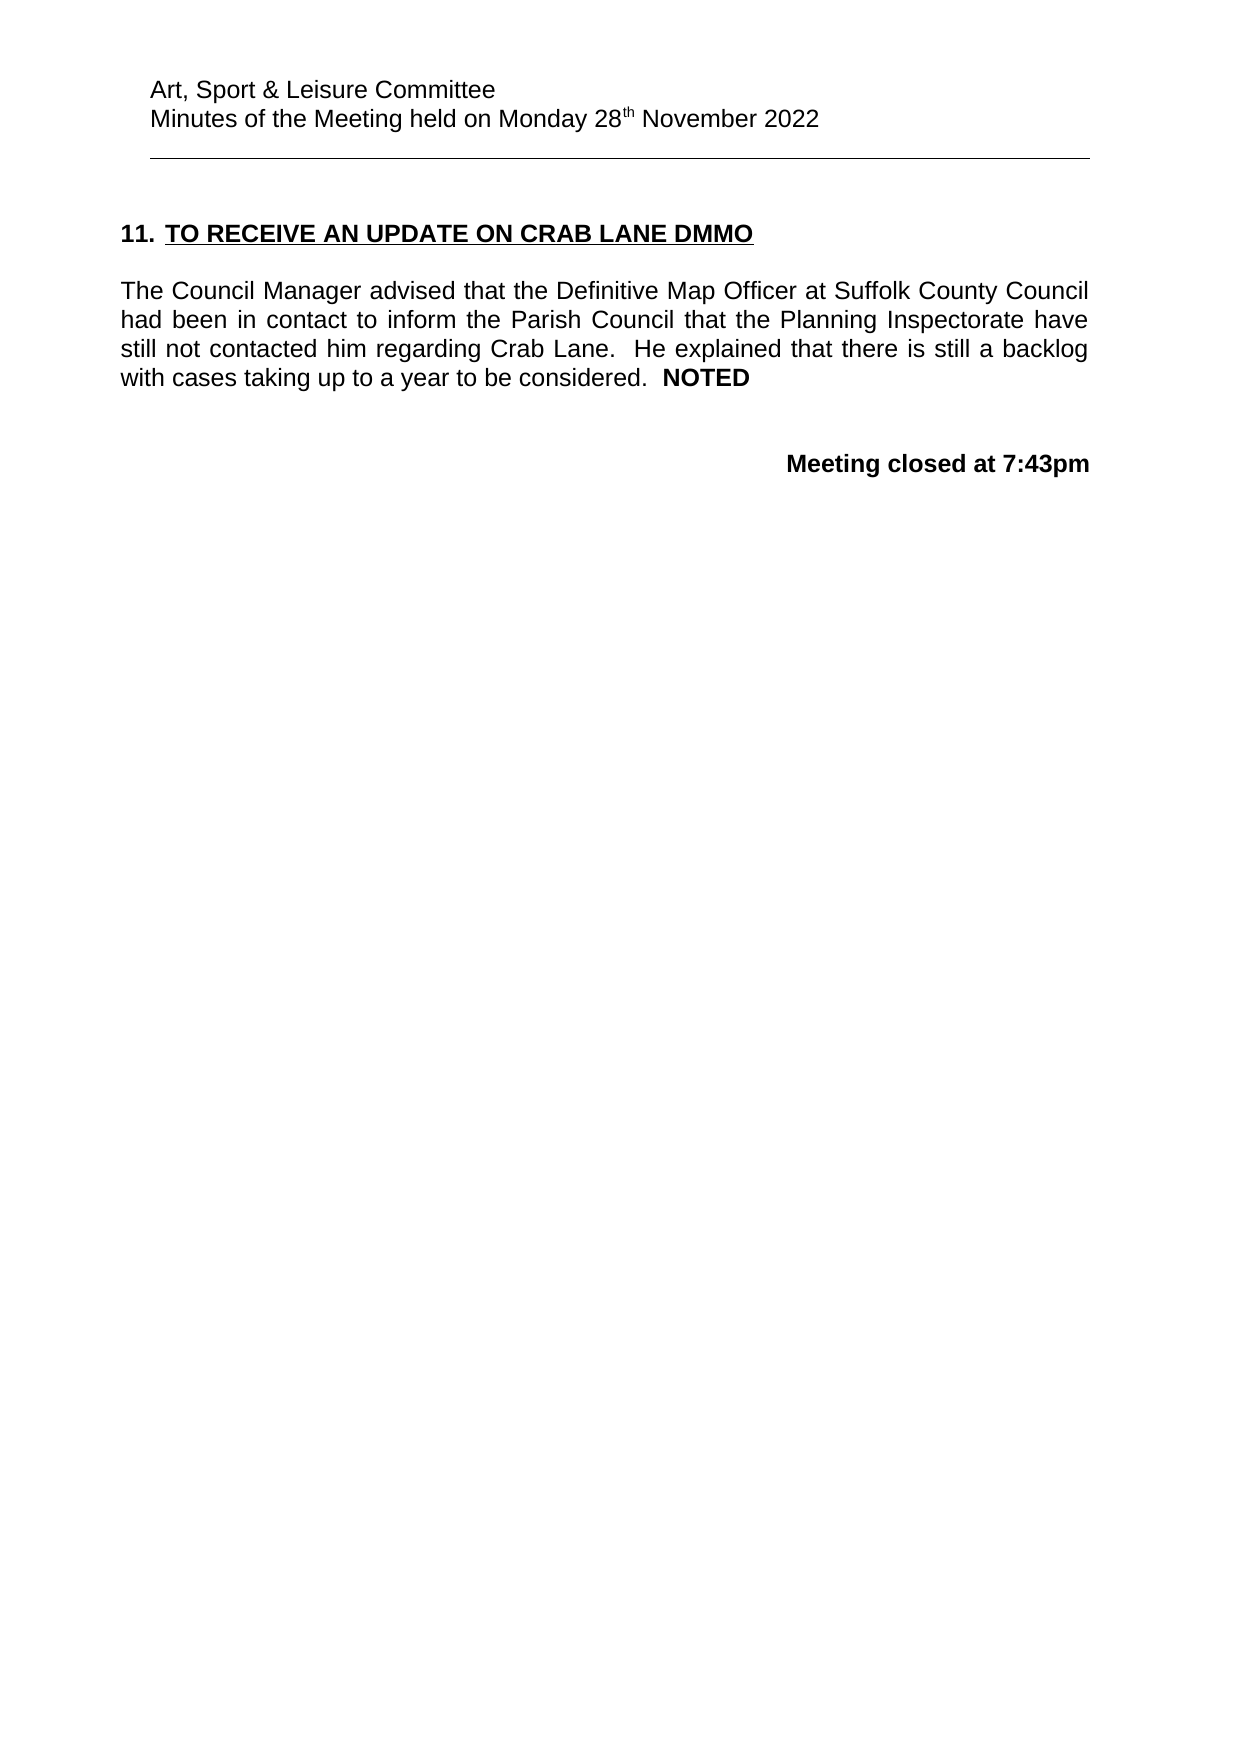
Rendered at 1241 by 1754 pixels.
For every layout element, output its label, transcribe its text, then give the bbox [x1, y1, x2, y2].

text Meeting closed at 7:43pm [106, 449, 1090, 477]
text 11. TO RECEIVE AN UPDATE ON CRAB LANE DMMO [120, 219, 1090, 247]
text The Council Manager advised that the Definitive Map Officer at Suffolk County Council had been in contact to inform the Parish Council that the Planning Inspectorate have still not contacted him regarding Crab Lane. He explained that there is still a backlog with cases taking up to a year to be considered. NOTED [120, 276, 1090, 391]
